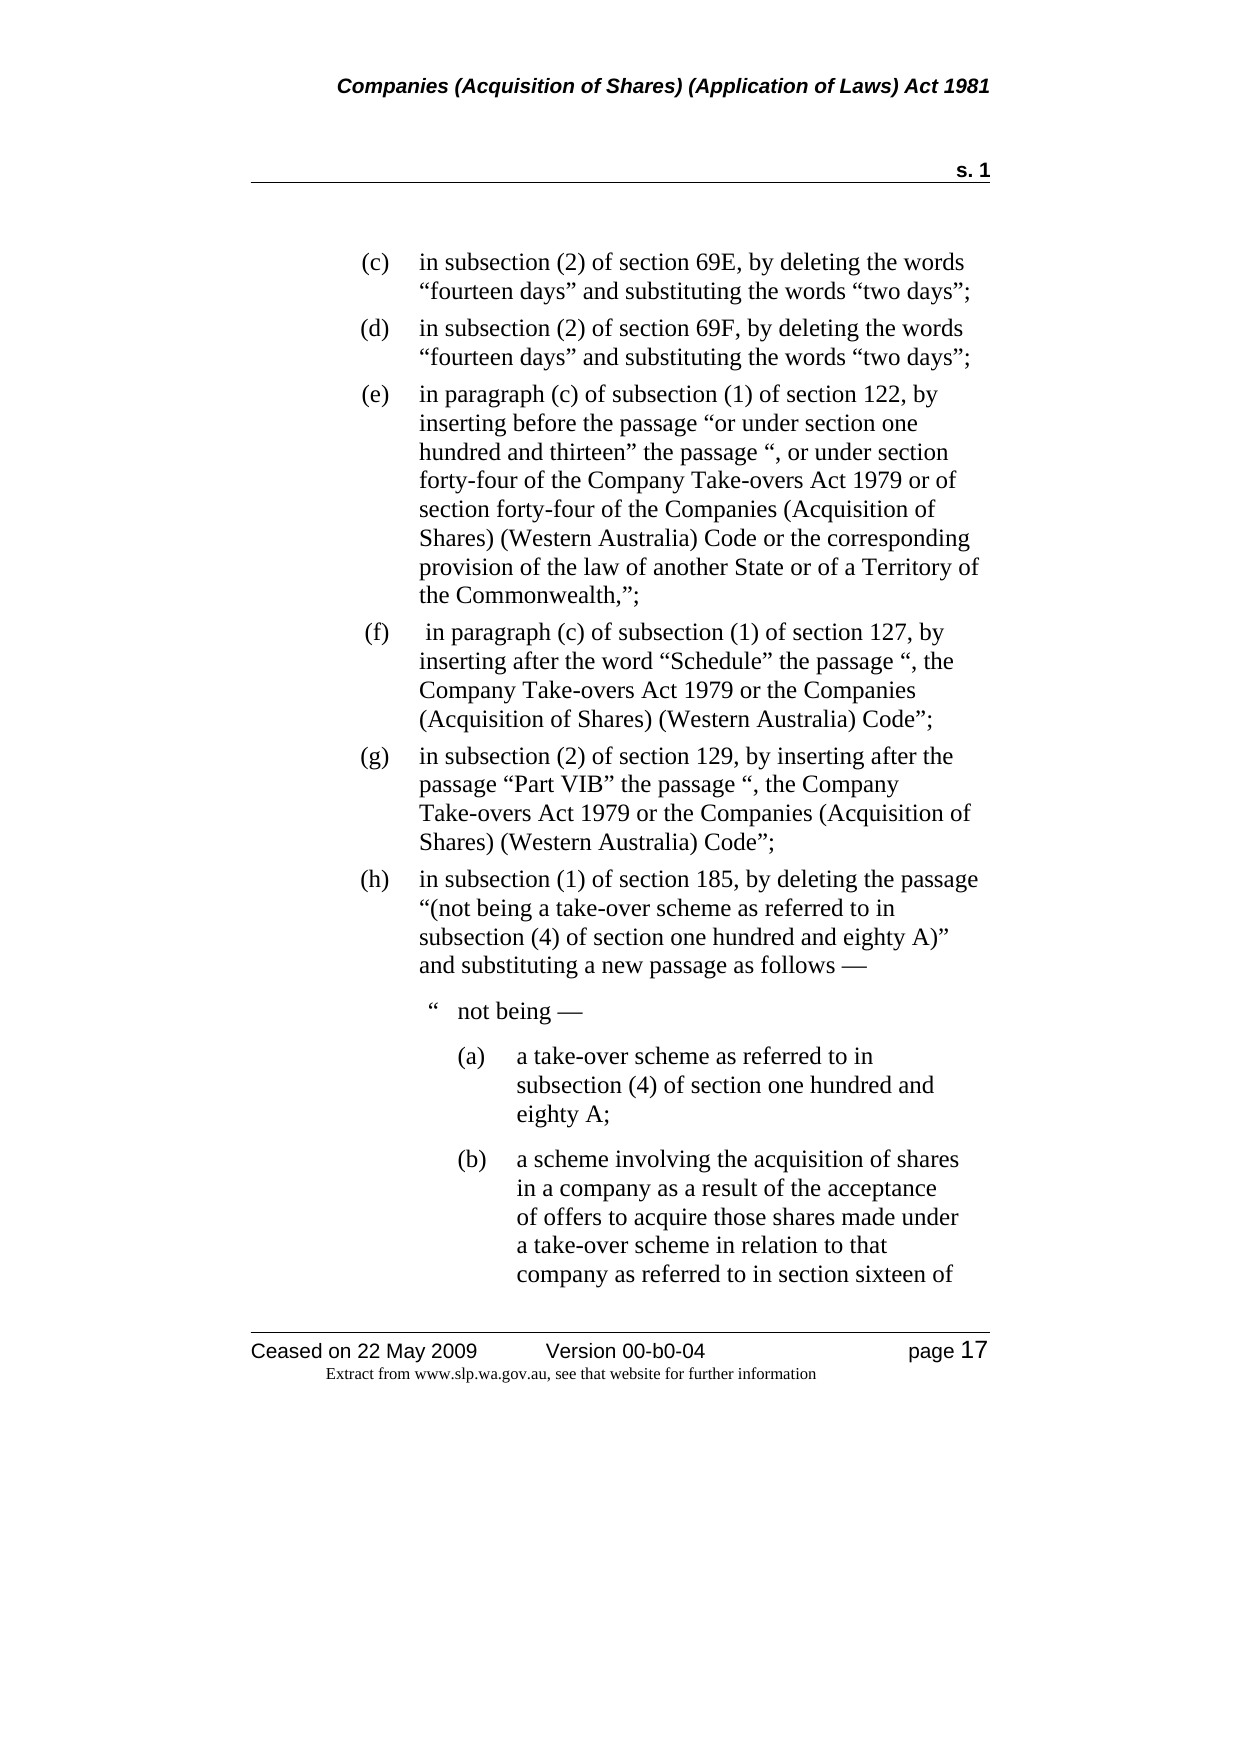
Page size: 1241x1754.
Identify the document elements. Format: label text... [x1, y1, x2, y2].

text (f) in paragraph (c) of subsection (1) of section 127, by inserting after the word “Schedule” the passage “, the Company Take-overs Act 1979 or the Companies (Acquisition of Shares) (Western Australia) Code”; [251, 617, 990, 732]
text “ not being — [428, 996, 960, 1024]
text (h) in subsection (1) of section 185, by deleting the passage “(not being a take-over scheme as referred to in subsection (4) of section one hundred and eighty A)” and substituting a new passage as follows — [251, 864, 990, 979]
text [428, 1144, 960, 1288]
text (g) in subsection (2) of section 129, by inserting after the passage “Part VIB” the passage “, the Company Take-overs Act 1979 or the Companies (Acquisition of Shares) (Western Australia) Code”; [251, 741, 990, 856]
text (e) in paragraph (c) of subsection (1) of section 122, by inserting before the passage “or under section one hundred and thirteen” the passage “, or under section forty-four of the Company Take-overs Act 1979 or of section forty-four of the Companies (Acquisition of Shares) (Western Australia) Code or the corresponding provision of the law of another State or of a Territory of the Commonwealth,”; [251, 379, 990, 609]
text (a) a take-over scheme as referred to in subsection (4) of section one hundred and eighty A; [428, 1041, 960, 1127]
text (d) in subsection (2) of section 69F, by deleting the words “fourteen days” and substituting the words “two days”; [251, 313, 990, 371]
text (c) in subsection (2) of section 69E, by deleting the words “fourteen days” and substituting the words “two days”; [251, 247, 990, 305]
